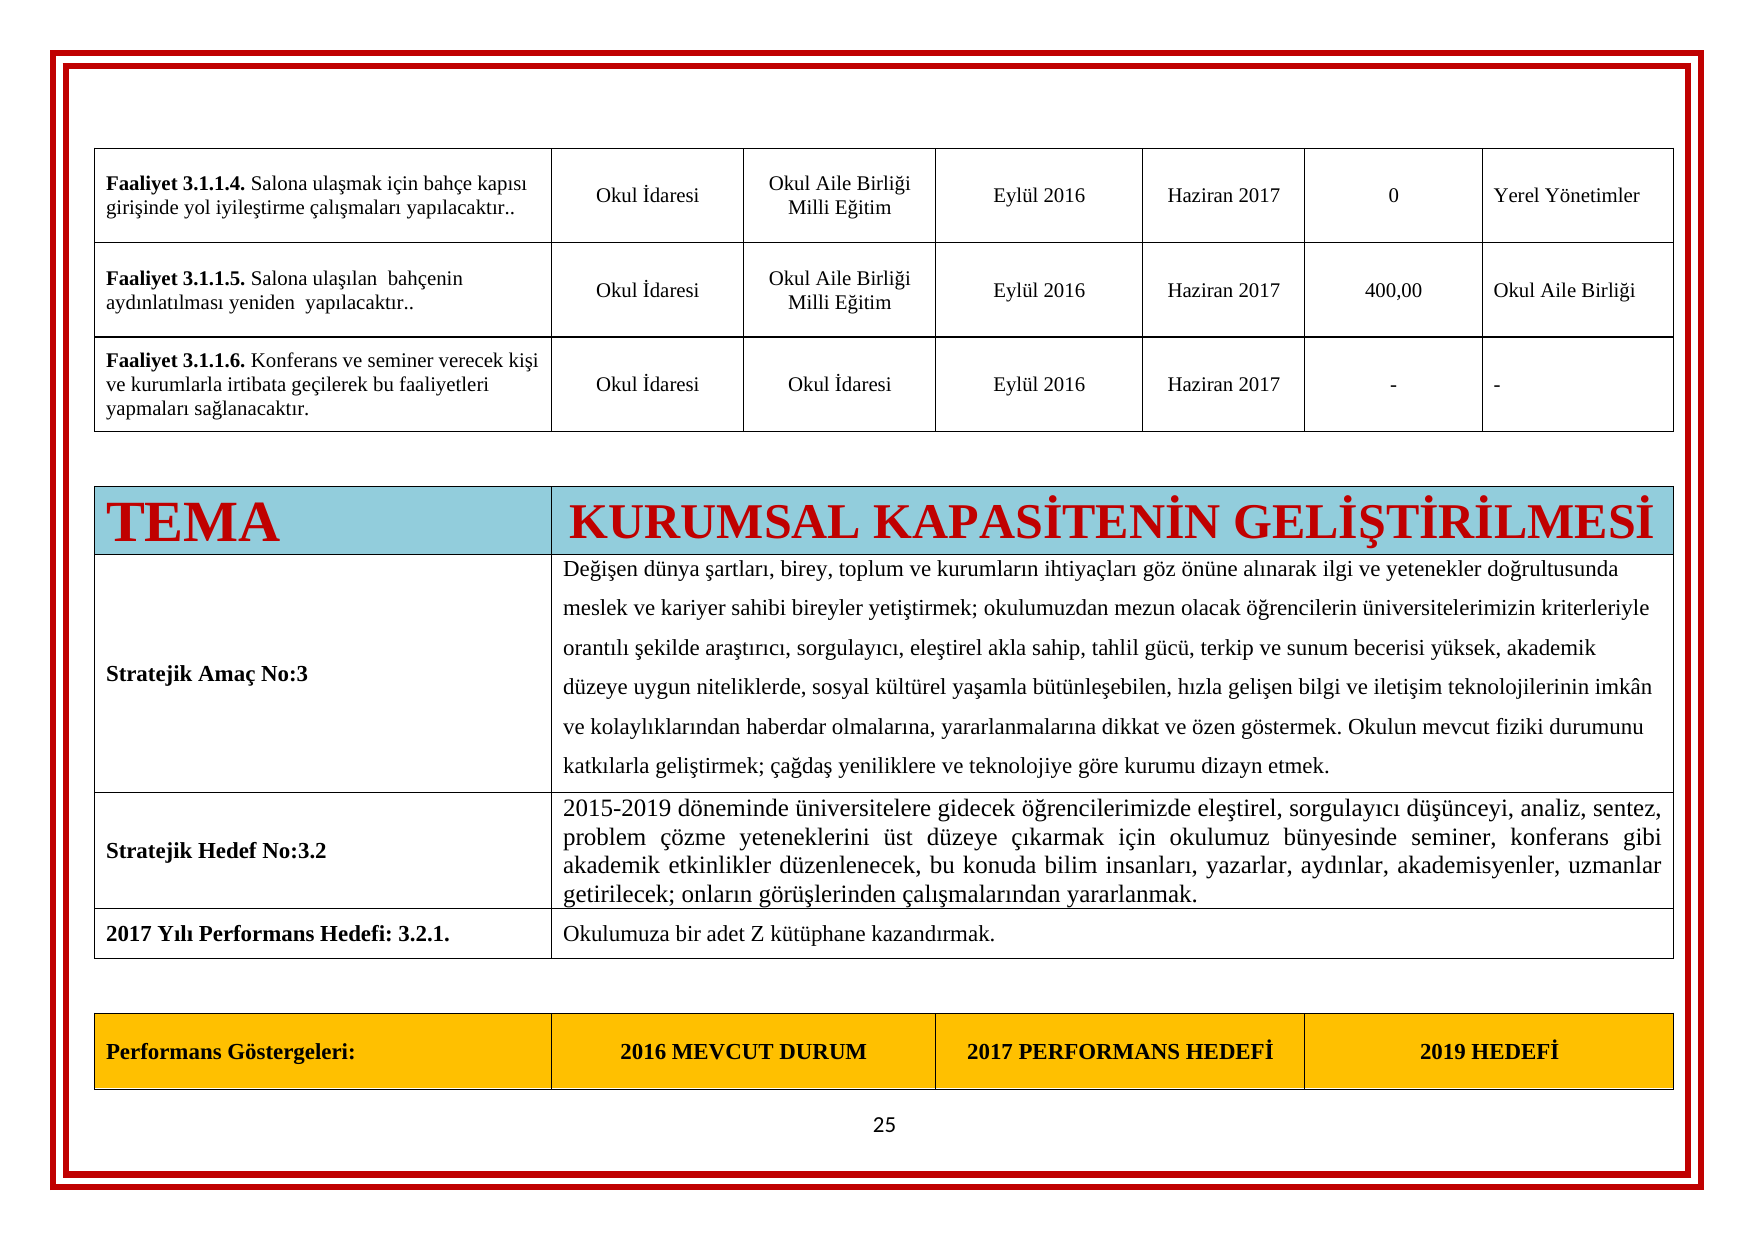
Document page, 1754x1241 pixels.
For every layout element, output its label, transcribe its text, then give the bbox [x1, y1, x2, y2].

table_cell Eylül 2016 [936, 149, 1142, 242]
table_cell Stratejik Hedef No:3.2 [95, 793, 551, 908]
table_cell Stratejik Amaç No:3 [95, 555, 551, 792]
table_cell Okul Aile Birliği Milli Eğitim [744, 243, 935, 336]
table_header KURUMSAL KAPASİTENİN GELİŞTİRİLMESİ [552, 487, 1673, 554]
table_cell 2015-2019 döneminde üniversitelere gidecek öğrencilerimizde eleştirel, sorgulayıcı düşünceyi, analiz, sentez, problem çözme yeteneklerini üst düzeye çıkarmak için okulumuz bünyesinde seminer, konferans gibi akademik etkinlikler düzenlenecek, bu konuda bilim insanları, yazarlar, aydınlar, akademisyenler, uzmanlar getirilecek; onların görüşlerinden çalışmalarından yararlanmak. [552, 793, 1673, 908]
table_header TEMA [95, 487, 551, 554]
table_cell Okul İdaresi [744, 338, 935, 431]
table_cell 0 [1305, 149, 1482, 242]
table_cell Eylül 2016 [936, 338, 1142, 431]
table_cell 2017 Yılı Performans Hedefi: 3.2.1. [95, 909, 551, 958]
table_cell Okul İdaresi [552, 149, 743, 242]
table_cell Okulumuza bir adet Z kütüphane kazandırmak. [552, 909, 1673, 958]
table_cell Haziran 2017 [1143, 338, 1304, 431]
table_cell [744, 149, 935, 242]
table_cell Okul Aile Birliği [1483, 243, 1673, 336]
table_cell Haziran 2017 [1143, 149, 1304, 242]
table_cell Faaliyet 3.1.1.5. Salona ulaşılan bahçenin aydınlatılması yeniden yapılacaktır.. [95, 243, 551, 336]
table_cell - [1483, 338, 1673, 431]
table_cell Değişen dünya şartları, birey, toplum ve kurumların ihtiyaçları göz önüne alınarak ilgi ve yetenekler doğrultusunda meslek ve kariyer sahibi bireyler yetiştirmek; okulumuzdan mezun olacak öğrencilerin üniversitelerimizin kriterleriyle orantılı şekilde araştırıcı, sorgulayıcı, eleştirel akla sahip, tahlil gücü, terkip ve sunum becerisi yüksek, akademik düzeye uygun niteliklerde, sosyal kültürel yaşamla bütünleşebilen, hızla gelişen bilgi ve iletişim teknolojilerinin imkân ve kolaylıklarından haberdar olmalarına, yararlanmalarına dikkat ve özen göstermek. Okulun mevcut fiziki durumunu katkılarla geliştirmek; çağdaş yeniliklere ve teknolojiye göre kurumu dizayn etmek. [552, 555, 1673, 792]
table_cell Haziran 2017 [1143, 243, 1304, 336]
table_cell Okul İdaresi [552, 338, 743, 431]
table_header 2016 MEVCUT DURUM [552, 1014, 935, 1088]
table_header 2019 HEDEFİ [1305, 1014, 1673, 1088]
table_cell Faaliyet 3.1.1.6. Konferans ve seminer verecek kişi ve kurumlarla irtibata geçilerek bu faaliyetleri yapmaları sağlanacaktır. [95, 338, 551, 431]
table_header Performans Göstergeleri: [95, 1014, 551, 1088]
table_cell Faaliyet 3.1.1.4. Salona ulaşmak için bahçe kapısı girişinde yol iyileştirme çalışmaları yapılacaktır.. [95, 149, 551, 242]
table_cell Yerel Yönetimler [1483, 149, 1673, 242]
table_cell 400,00 [1305, 243, 1482, 336]
table_header 2017 PERFORMANS HEDEFİ [936, 1014, 1304, 1088]
table_cell Okul İdaresi [552, 243, 743, 336]
table_cell Eylül 2016 [936, 243, 1142, 336]
table_cell - [1305, 338, 1482, 431]
